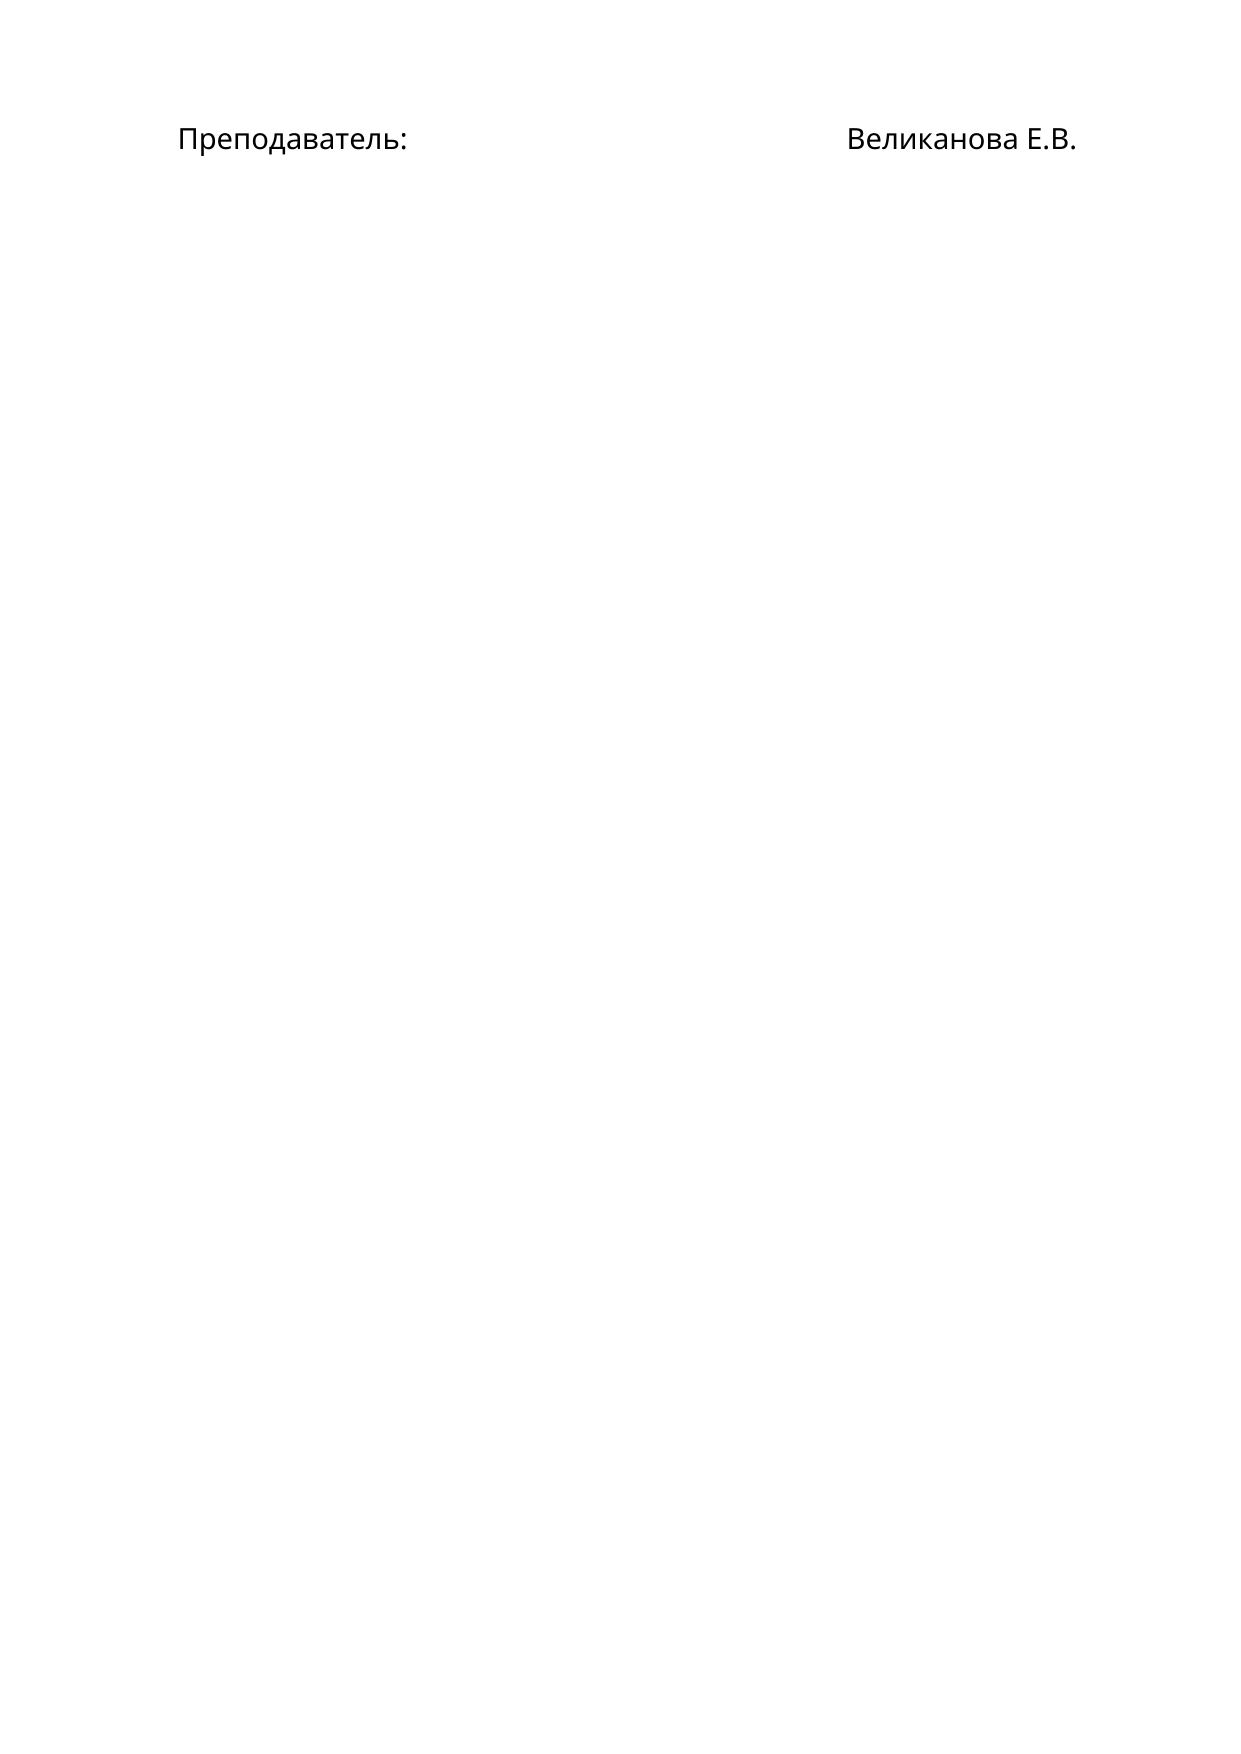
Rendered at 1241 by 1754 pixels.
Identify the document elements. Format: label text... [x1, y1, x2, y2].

text Преподаватель: Великанова Е.В. [177, 118, 1152, 158]
